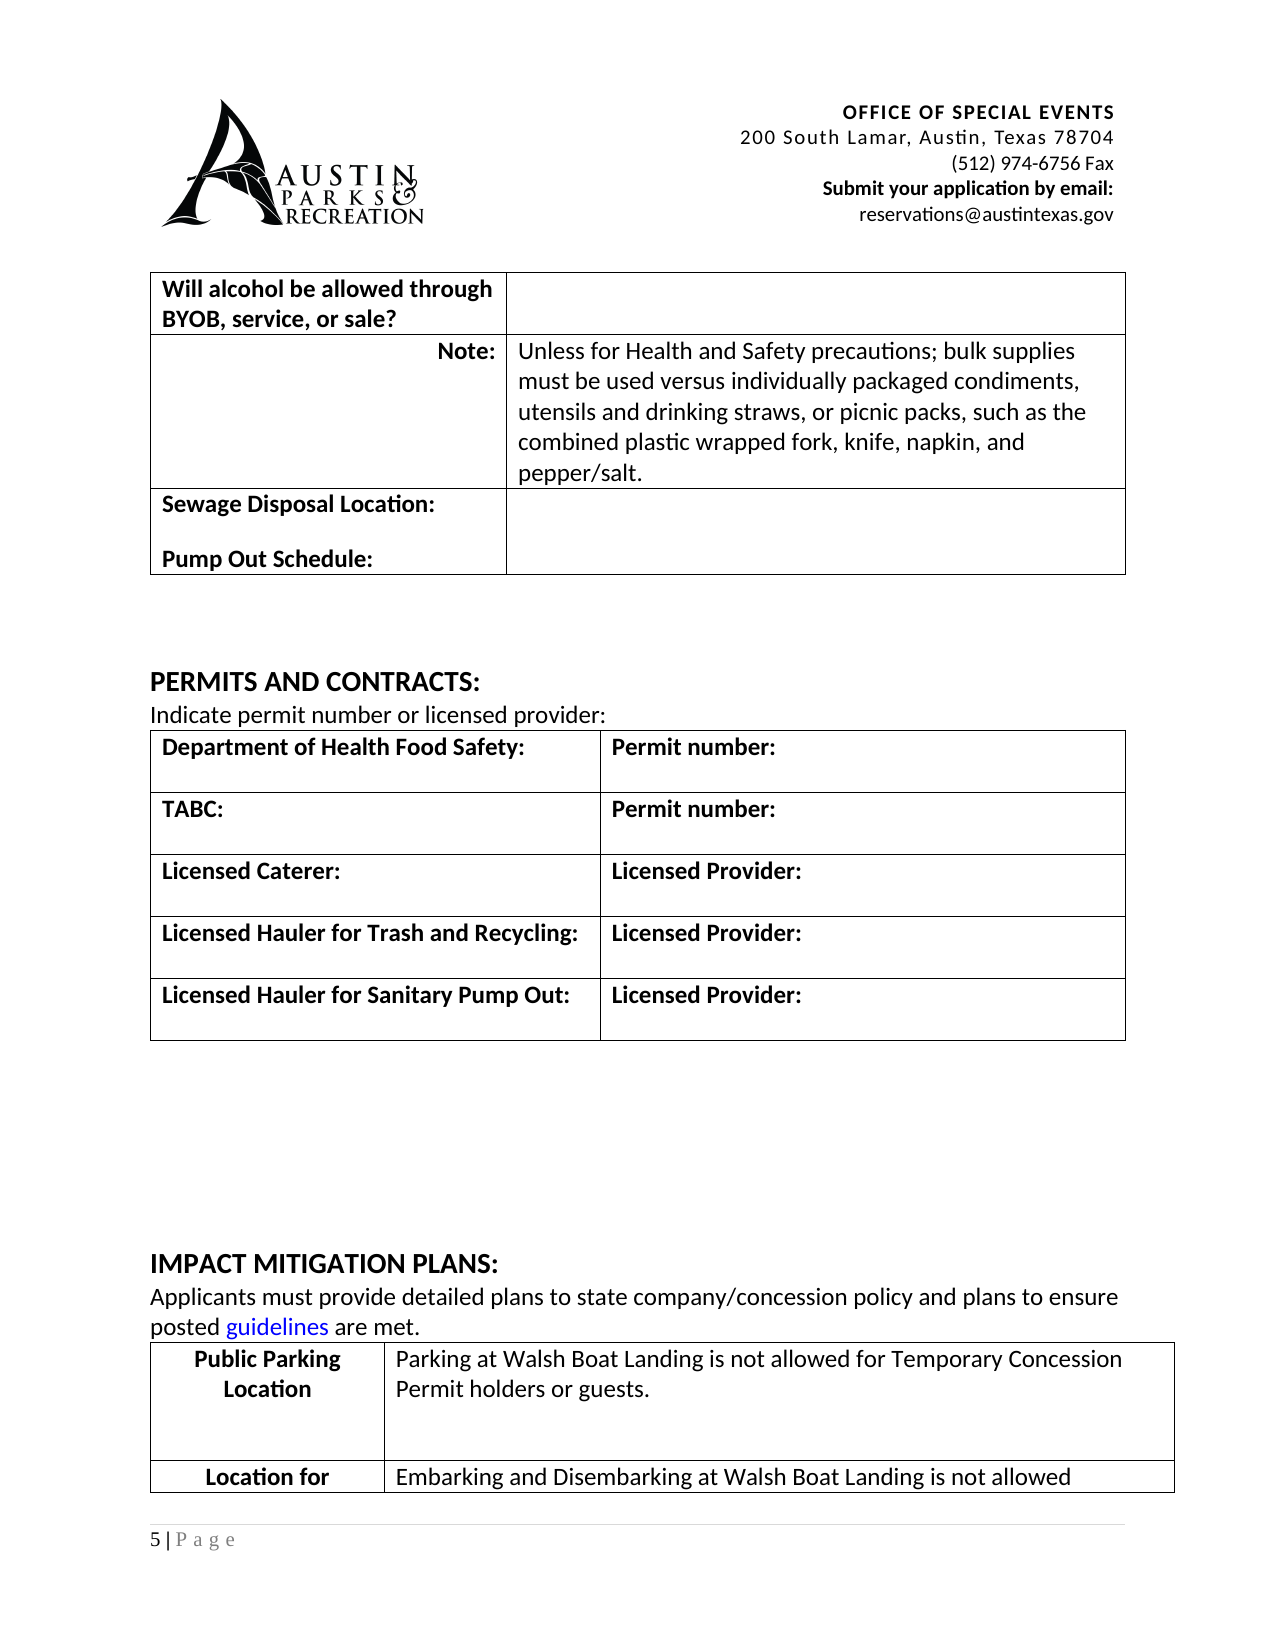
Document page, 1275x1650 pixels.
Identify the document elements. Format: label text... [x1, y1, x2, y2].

subtitle IMPACT MITIGATION PLANS: [150, 1245, 1125, 1281]
table_cell Note: [151, 335, 506, 487]
picture [161, 99, 424, 227]
table_header Permit number: [601, 731, 1125, 792]
table_header Parking at Walsh Boat Landing is not allowed for Temporary Concession Permit holders or guests. [385, 1343, 1174, 1460]
table_cell Licensed Provider: [601, 917, 1125, 978]
table_cell Embarking and Disembarking at Walsh Boat Landing is not allowed [385, 1461, 1174, 1492]
table_cell Licensed Caterer: [151, 855, 600, 916]
table_cell Unless for Health and Safety precautions; bulk supplies must be used versus individually packaged condiments, utensils and drinking straws, or picnic packs, such as the combined plastic wrapped fork, knife, napkin, and pepper/salt. [507, 335, 1125, 487]
table_cell [507, 489, 1125, 574]
table_cell Licensed Provider: [601, 979, 1125, 1040]
text Applicants must provide detailed plans to state company/concession policy and plans to ensure posted guidelines are met. [150, 1281, 1125, 1342]
table_cell TABC: [151, 793, 600, 854]
table_cell Permit number: [601, 793, 1125, 854]
text PERMITS AND CONTRACTS: [150, 663, 1125, 699]
table_header Public Parking Location [151, 1343, 384, 1460]
table_cell Location for embarking and disembarking individuals [151, 1461, 384, 1492]
table_cell Licensed Hauler for Trash and Recycling: [151, 917, 600, 978]
table_cell Sewage Disposal Location: Pump Out Schedule: [151, 489, 506, 574]
table_header Department of Health Food Safety: [151, 731, 600, 792]
text Indicate permit number or licensed provider: [150, 699, 1125, 730]
table_cell Licensed Provider: [601, 855, 1125, 916]
table_cell Licensed Hauler for Sanitary Pump Out: [151, 979, 600, 1040]
table_cell [507, 273, 1125, 334]
table_cell Will alcohol be allowed through BYOB, service, or sale? [151, 273, 506, 334]
